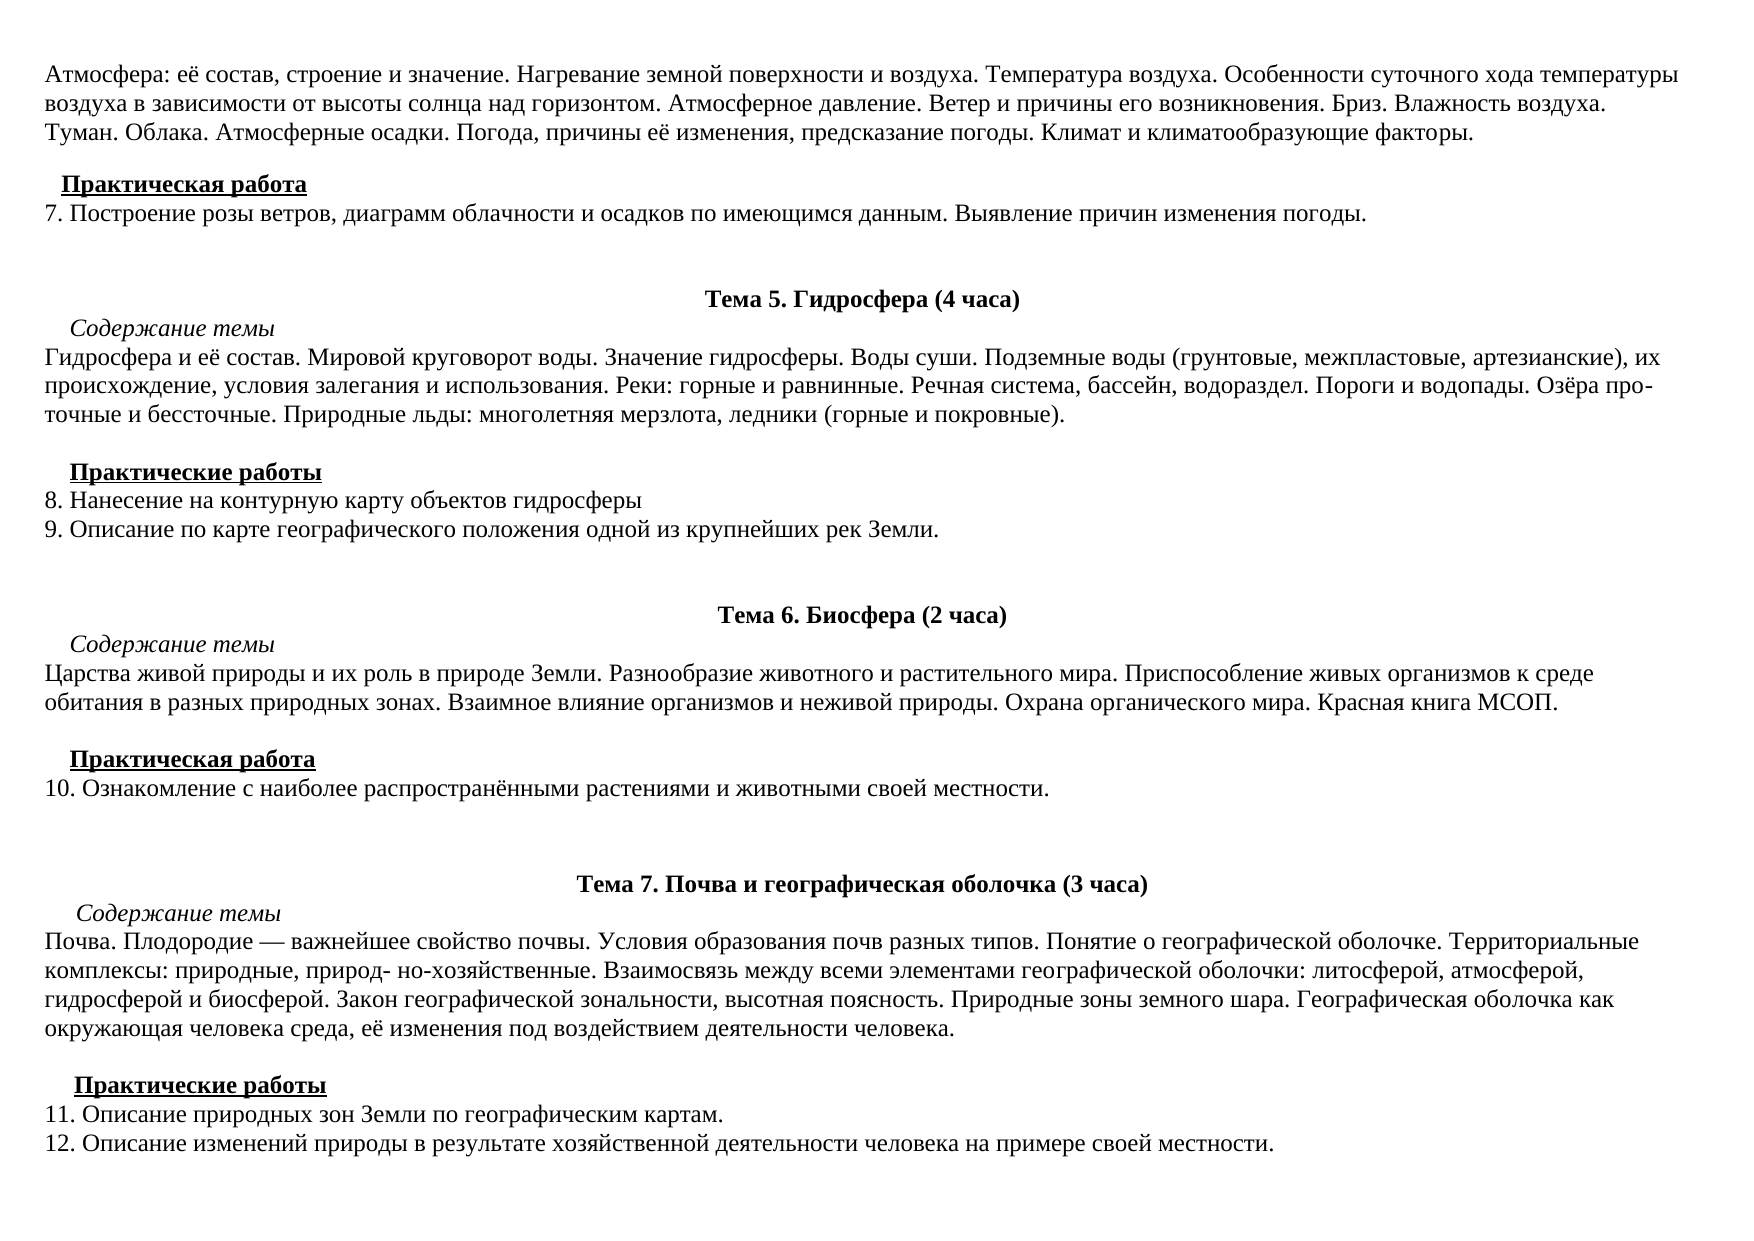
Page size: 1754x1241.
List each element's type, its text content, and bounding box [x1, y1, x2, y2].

text 9. Описание по карте географического положения одной из крупнейших рек Земли. [44, 514, 1680, 543]
text Содержание темы [44, 629, 1680, 658]
text Содержание темы [44, 898, 1680, 926]
text Царства живой природы и их роль в природе Земли. Разнообразие животного и растительного мира. Приспособление живых организмов к среде обитания в разных природных зонах. Взаимное влияние организмов и неживой природы. Охрана органического мира. Красная книга МСОП. [44, 658, 1680, 715]
text 8. Нанесение на контурную карту объектов гидросферы [44, 485, 1680, 514]
text Атмосфера: её состав, строение и значение. Нагревание земной поверхности и воздуха. Температура воздуха. Особенности суточного хода температуры воздуха в зависимости от высоты солнца над горизонтом. Атмосферное давление. Ветер и причины его возникновения. Бриз. Влажность воздуха. Туман. Облака. Атмосферные осадки. Погода, причины её изменения, предсказание погоды. Климат и климатообразующие факторы. [44, 59, 1680, 145]
text Содержание темы [44, 313, 1680, 342]
text 11. Описание природных зон Земли по географическим картам. [44, 1099, 1680, 1128]
text Практическая работа [61, 172, 1680, 198]
text 10. Ознакомление с наиболее распространёнными растениями и животными своей местности. [44, 773, 1680, 802]
text Тема 5. Гидросфера (4 часа) [44, 284, 1680, 313]
text Практические работы [74, 1070, 1680, 1099]
text Почва. Плодородие — важнейшее свойство почвы. Условия образования почв разных типов. Понятие о географической оболочке. Территориальные комплексы: природные, природ- но-хозяйственные. Взаимосвязь между всеми элементами географической оболочки: литосферой, атмосферой, гидросферой и биосферой. Закон географической зональности, высотная поясность. Природные зоны земного шара. Географическая оболочка как окружающая человека среда, её изменения под воздействием деятельности человека. [44, 926, 1680, 1041]
text 7. Построение розы ветров, диаграмм облачности и осадков по имеющимся данным. Выявление причин изменения погоды. [44, 198, 1680, 227]
text 12. Описание изменений природы в результате хозяйственной деятельности человека на примере своей местности. [44, 1128, 1680, 1156]
text Практические работы [44, 457, 1680, 485]
text Тема 6. Биосфера (2 часа) [44, 600, 1680, 629]
text Тема 7. Почва и географическая оболочка (3 часа) [44, 869, 1680, 898]
text Практическая работа [44, 744, 1680, 773]
text Гидросфера и её состав. Мировой круговорот воды. Значение гидросферы. Воды суши. Подземные воды (грунтовые, межпластовые, артезианские), их происхождение, условия залегания и использования. Реки: горные и равнинные. Речная система, бассейн, водораздел. Пороги и водопады. Озёра проточные и бессточные. Природные льды: многолетняя мерзлота, ледники (горные и покровные). [44, 342, 1680, 428]
